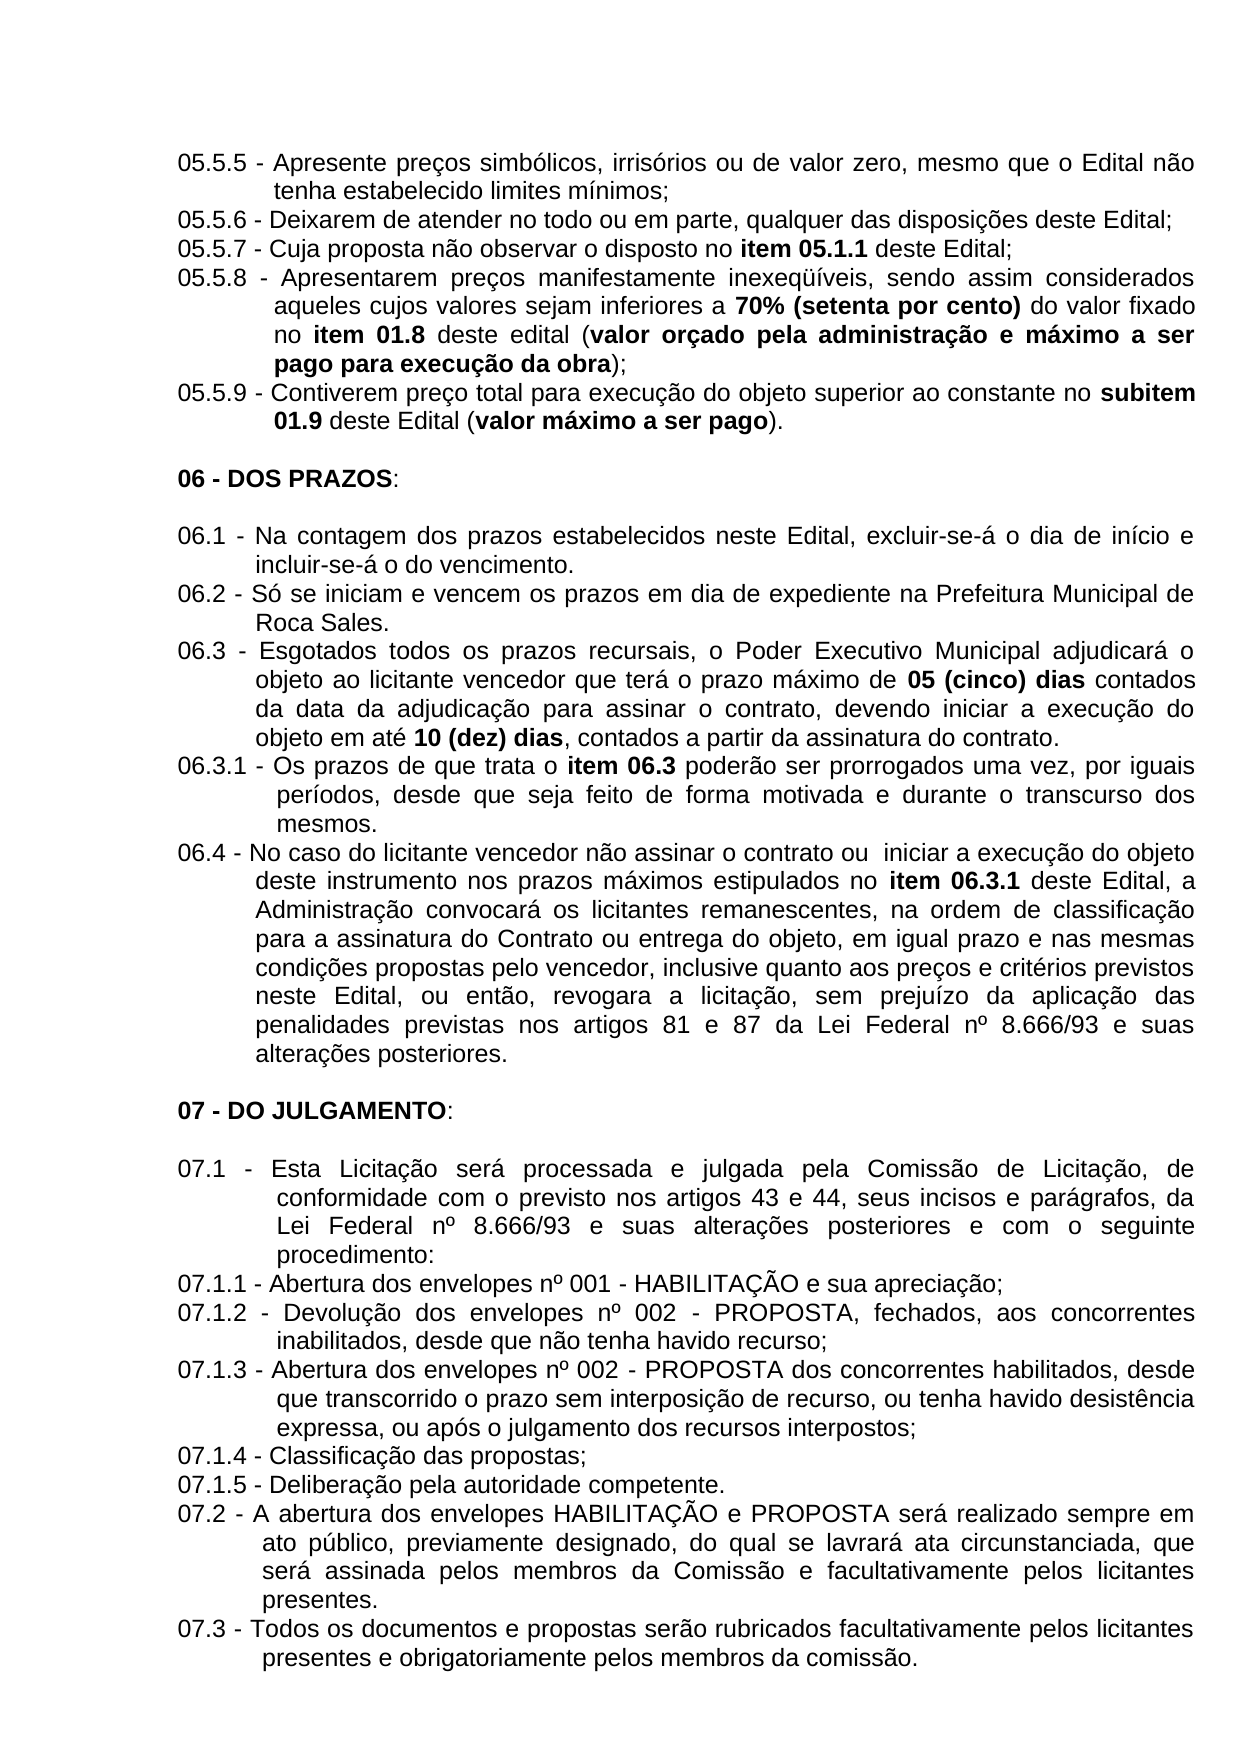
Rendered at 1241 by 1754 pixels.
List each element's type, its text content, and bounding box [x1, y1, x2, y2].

text 07.2 - A abertura dos envelopes HABILITAÇÃO e PROPOSTA será realizado sempre em ato público, previamente designado, do qual se lavrará ata circunstanciada, que será assinada pelos membros da Comissão e facultativamente pelos licitantes presentes. [177, 1499, 1196, 1614]
text 07 - DO JULGAMENTO: [177, 1096, 1196, 1125]
text 06.2 - Só se iniciam e vencem os prazos em dia de expediente na Prefeitura Municipal de Roca Sales. [177, 579, 1196, 636]
text 05.5.7 - Cuja proposta não observar o disposto no item 05.1.1 deste Edital; [177, 234, 1196, 263]
text 05.5.6 - Deixarem de atender no todo ou em parte, qualquer das disposições deste Edital; [177, 205, 1196, 234]
text 05.5.9 - Contiverem preço total para execução do objeto superior ao constante no subitem 01.9 deste Edital (valor máximo a ser pago). [177, 378, 1196, 435]
text 06 - DOS PRAZOS: [177, 464, 1196, 493]
text 07.1.4 - Classificação das propostas; [177, 1441, 1196, 1470]
text 06.3.1 - Os prazos de que trata o item 06.3 poderão ser prorrogados uma vez, por iguais períodos, desde que seja feito de forma motivada e durante o transcurso dos mesmos. [177, 751, 1196, 838]
text 06.3 - Esgotados todos os prazos recursais, o Poder Executivo Municipal adjudicará o objeto ao licitante vencedor que terá o prazo máximo de 05 (cinco) dias contados da data da adjudicação para assinar o contrato, devendo iniciar a execução do objeto em até 10 (dez) dias, contados a partir da assinatura do contrato. [177, 636, 1196, 751]
text 06.4 - No caso do licitante vencedor não assinar o contrato ou iniciar a execução do objeto deste instrumento nos prazos máximos estipulados no item 06.3.1 deste Edital, a Administração convocará os licitantes remanescentes, na ordem de classificação para a assinatura do Contrato ou entrega do objeto, em igual prazo e nas mesmas condições propostas pelo vencedor, inclusive quanto aos preços e critérios previstos neste Edital, ou então, revogara a licitação, sem prejuízo da aplicação das penalidades previstas nos artigos 81 e 87 da Lei Federal nº 8.666/93 e suas alterações posteriores. [177, 838, 1196, 1068]
text 05.5.5 - Apresente preços simbólicos, irrisórios ou de valor zero, mesmo que o Edital não tenha estabelecido limites mínimos; [177, 148, 1196, 205]
text 07.1 - Esta Licitação será processada e julgada pela Comissão de Licitação, de conformidade com o previsto nos artigos 43 e 44, seus incisos e parágrafos, da Lei Federal nº 8.666/93 e suas alterações posteriores e com o seguinte procedimento: [177, 1154, 1196, 1269]
text 07.1.1 - Abertura dos envelopes nº 001 - HABILITAÇÃO e sua apreciação; [177, 1269, 1196, 1298]
text 07.1.5 - Deliberação pela autoridade competente. [177, 1470, 1196, 1499]
text 05.5.8 - Apresentarem preços manifestamente inexeqüíveis, sendo assim considerados aqueles cujos valores sejam inferiores a 70% (setenta por cento) do valor fixado no item 01.8 deste edital (valor orçado pela administração e máximo a ser pago para execução da obra); [177, 263, 1196, 378]
text 07.1.2 - Devolução dos envelopes nº 002 - PROPOSTA, fechados, aos concorrentes inabilitados, desde que não tenha havido recurso; [177, 1298, 1196, 1355]
text 07.1.3 - Abertura dos envelopes nº 002 - PROPOSTA dos concorrentes habilitados, desde que transcorrido o prazo sem interposição de recurso, ou tenha havido desistência expressa, ou após o julgamento dos recursos interpostos; [177, 1355, 1196, 1441]
text 07.3 - Todos os documentos e propostas serão rubricados facultativamente pelos licitantes presentes e obrigatoriamente pelos membros da comissão. [177, 1614, 1196, 1671]
text 06.1 - Na contagem dos prazos estabelecidos neste Edital, excluir-se-á o dia de início e incluir-se-á o do vencimento. [177, 521, 1196, 579]
